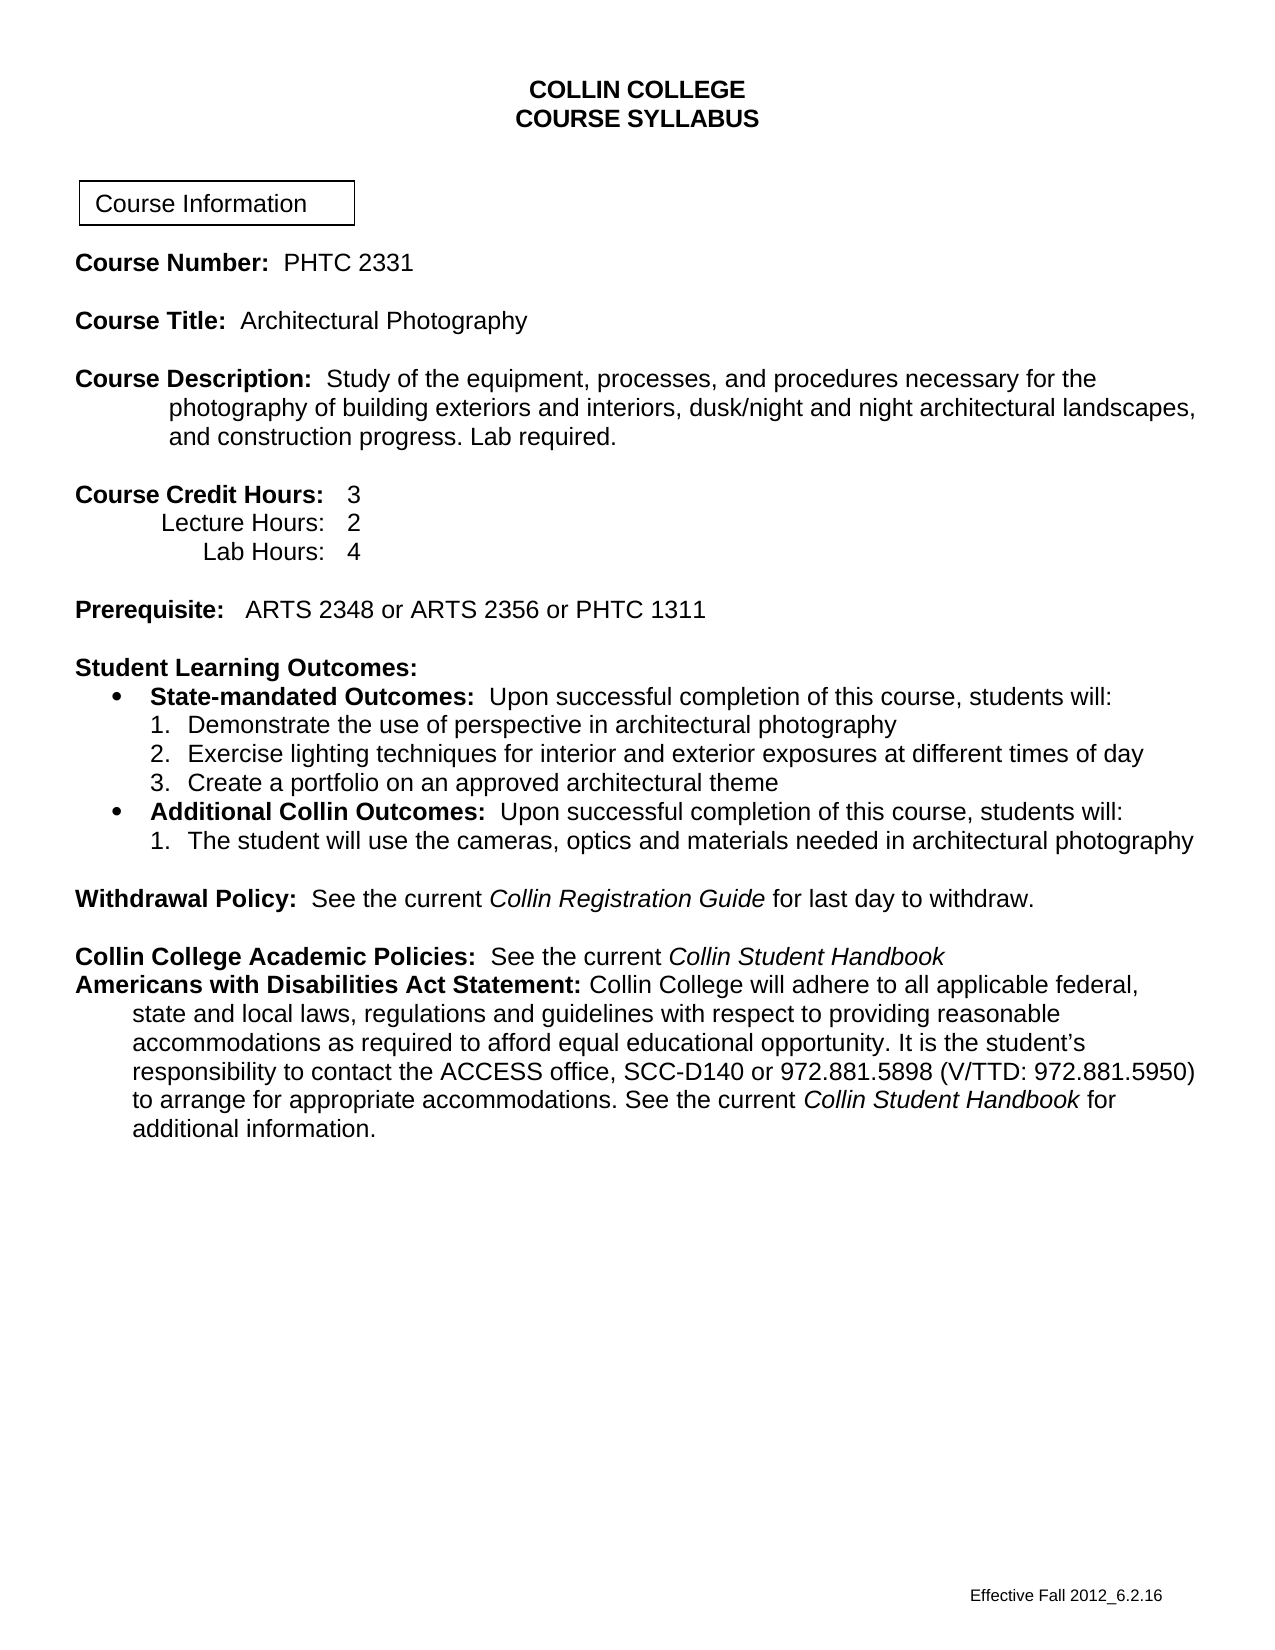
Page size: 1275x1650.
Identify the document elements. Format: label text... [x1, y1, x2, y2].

text Course Description: Study of the equipment, processes, and procedures necessary for the photography of building exteriors and interiors, dusk/night and night architectural landscapes, and construction progress. Lab required. [75, 364, 1200, 450]
text Student Learning Outcomes: [75, 653, 1200, 682]
list Create a portfolio on an approved architectural theme [150, 768, 1200, 797]
list Additional Collin Outcomes: Upon successful completion of this course, students will: [112, 797, 1200, 826]
list Demonstrate the use of perspective in architectural photography [150, 711, 1200, 739]
text Course Number: PHTC 2331 [75, 248, 1200, 277]
text Prerequisite: ARTS 2348 or ARTS 2356 or PHTC 1311 [75, 595, 1200, 624]
text Collin College Academic Policies: See the current Collin Student Handbook [75, 941, 1200, 970]
text Withdrawal Policy: See the current Collin Registration Guide for last day to withdraw. [75, 883, 1200, 912]
text Americans with Disabilities Act Statement: Collin College will adhere to all applicable federal, state and local laws, regulations and guidelines with respect to providing reasonable accommodations as required to afford equal educational opportunity. It is the student’s responsibility to contact the ACCESS office, SCC-D140 or 972.881.5898 (V/TTD: 972.881.5950) to arrange for appropriate accommodations. See the current Collin Student Handbook for additional information. [75, 970, 1200, 1143]
text Lab Hours: 4 [75, 537, 1200, 566]
text Course Credit Hours: 3 [75, 479, 1200, 508]
text Lecture Hours: 2 [75, 508, 1200, 537]
list State-mandated Outcomes: Upon successful completion of this course, students will: [112, 682, 1200, 711]
text Course Title: Architectural Photography [75, 306, 1200, 335]
text COLLIN COLLEGE [75, 75, 1200, 104]
list The student will use the cameras, optics and materials needed in architectural photography [150, 826, 1200, 854]
list Exercise lighting techniques for interior and exterior exposures at different times of day [150, 739, 1200, 768]
text COURSE SYLLABUS [75, 104, 1200, 132]
